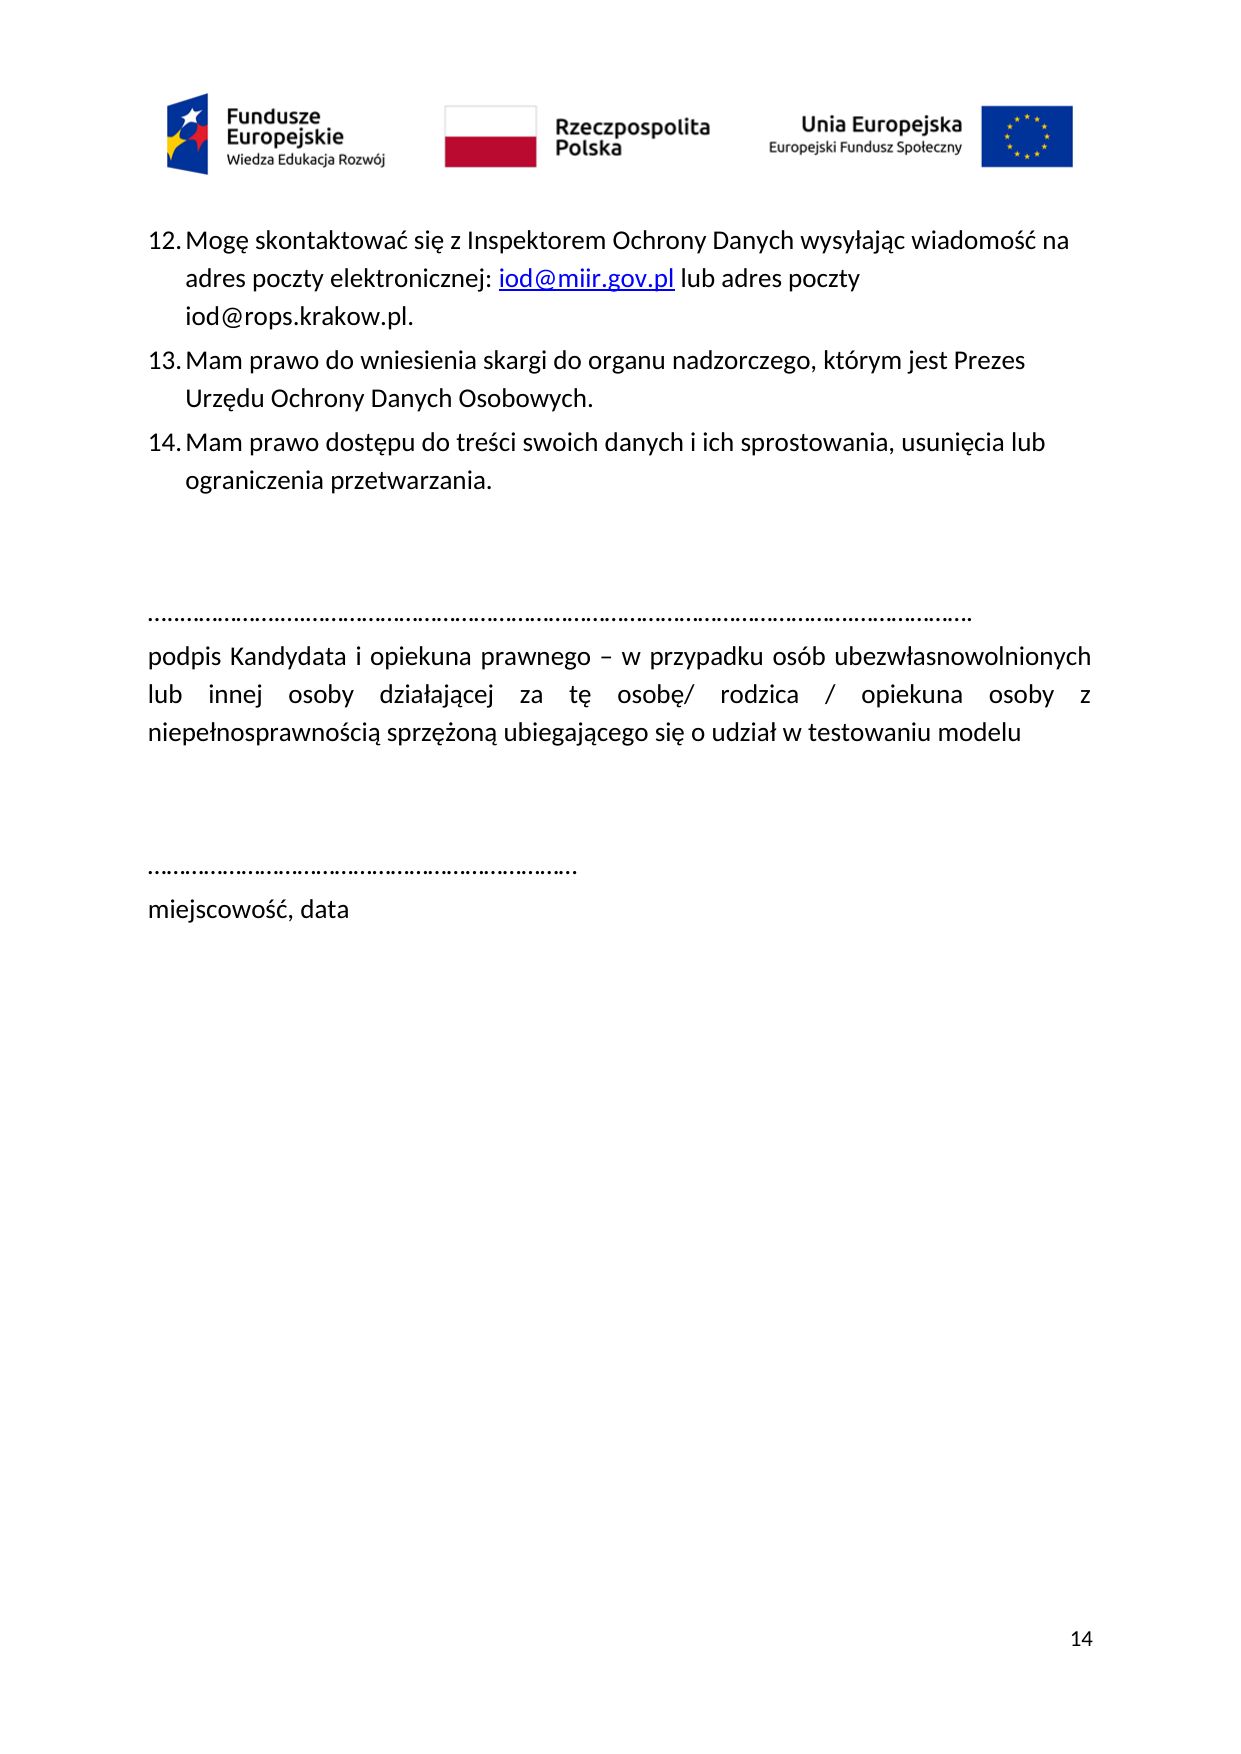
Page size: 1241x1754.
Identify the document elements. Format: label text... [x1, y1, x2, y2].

list Mogę skontaktować się z Inspektorem Ochrony Danych wysyłając wiadomość na adres poczty elektronicznej: iod@miir.gov.pl lub adres poczty iod@rops.krakow.pl. [148, 223, 1093, 332]
text miejscowość, data [148, 892, 1093, 925]
list Mam prawo do wniesienia skargi do organu nadzorczego, którym jest Prezes Urzędu Ochrony Danych Osobowych. [148, 343, 1093, 414]
list Mam prawo dostępu do treści swoich danych i ich sprostowania, usunięcia lub ograniczenia przetwarzania. [148, 425, 1093, 496]
text …………………………………………………………… [148, 848, 1093, 881]
picture [147, 73, 1093, 195]
text …..…………….….…………………………………………………………………………….………………. [148, 595, 1093, 628]
text podpis Kandydata i opiekuna prawnego – w przypadku osób ubezwłasnowolnionych lub innej osoby działającej za tę osobę/ rodzica / opiekuna osoby z niepełnosprawnością sprzężoną ubiegającego się o udział w testowaniu modelu [148, 639, 1093, 748]
